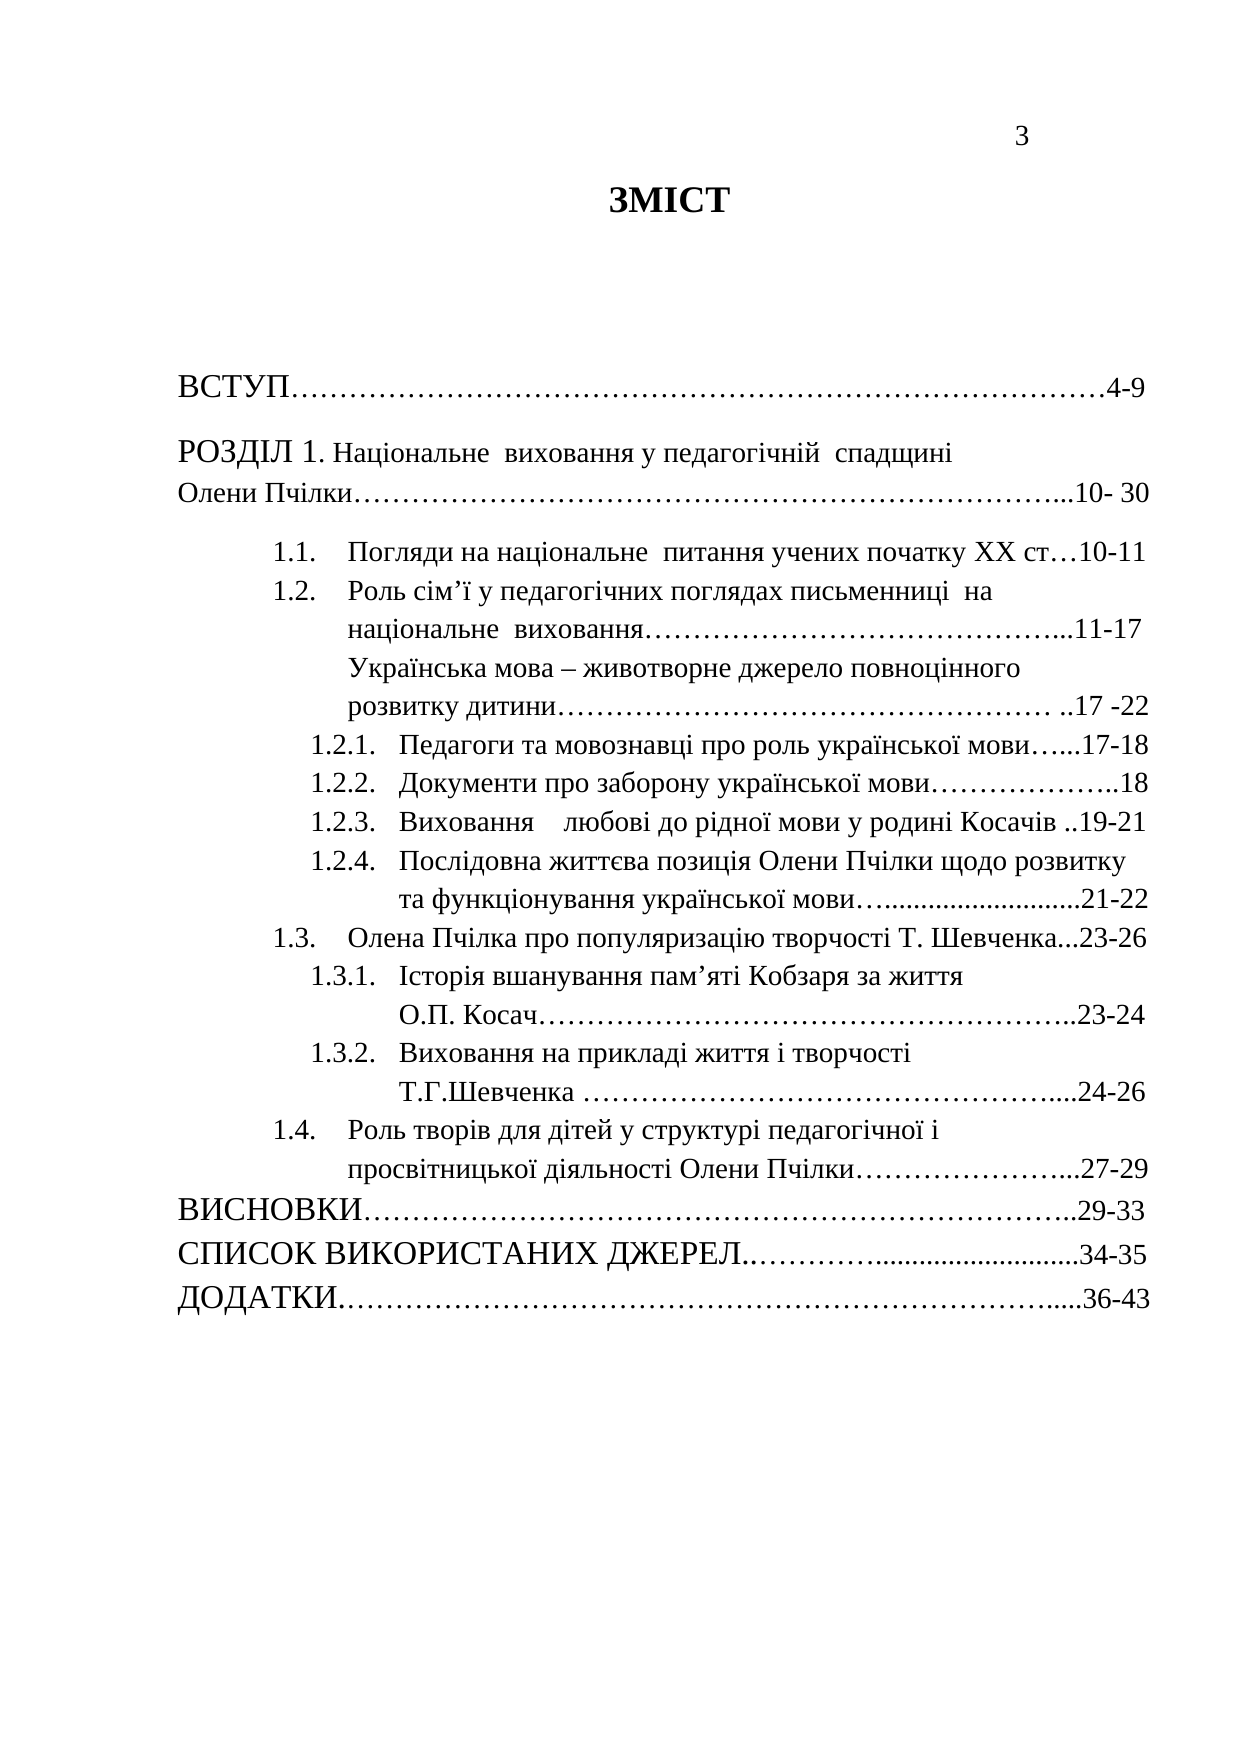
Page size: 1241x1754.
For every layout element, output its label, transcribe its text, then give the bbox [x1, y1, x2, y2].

text ВСТУП…………………………………………………………………………4-9 [177, 367, 1152, 405]
list Олена Пчілка про популяризацію творчості Т. Шевченка...23-26 [272, 920, 1152, 953]
list ДОДАТКИ.……………………………………………………………….....36-43 [177, 1278, 1152, 1316]
list розвитку дитини…………………………………………… ..17 -22 [347, 688, 1152, 722]
list Роль творів для дітей у структурі педагогічної і просвітницької діяльності Олени Пчілки…………………...27-29 [272, 1112, 1152, 1184]
list Послідовна життєва позиція Олени Пчілки щодо розвитку та функціонування української мови…...........................21-22 [310, 843, 1152, 915]
text РОЗДІЛ 1. Національне виховання у педагогічній спадщині Олени Пчілки………………………………………………………………...10- 30 [177, 432, 1152, 508]
list Документи про заборону української мови………………..18 [310, 766, 1152, 799]
list Роль сім’ї у педагогічних поглядах письменниці на національне виховання……………………………………...11-17 Українська мова – животворне джерело повноцінного [272, 573, 1152, 683]
list СПИСОК ВИКОРИСТАНИХ ДЖЕРЕЛ..…………............................34-35 [177, 1233, 1152, 1272]
list Педагоги та мовознавці про роль української мови…...17-18 [310, 727, 1152, 761]
list Історія вшанування пам’яті Кобзаря за життя О.П. Косач………………………………………………..23-24 [310, 958, 1152, 1030]
text ЗМІСТ [177, 177, 1152, 221]
list Погляди на національне питання учених початку XX ст…10-11 [272, 534, 1152, 568]
text 3 [177, 118, 1152, 152]
list Виховання любові до рідної мови у родині Косачів ..19-21 [310, 804, 1152, 838]
list ВИСНОВКИ………………………………………………………………..29-33 [177, 1189, 1152, 1228]
list Виховання на прикладі життя і творчості Т.Г.Шевченка …………………………………………....24-26 [310, 1035, 1152, 1107]
